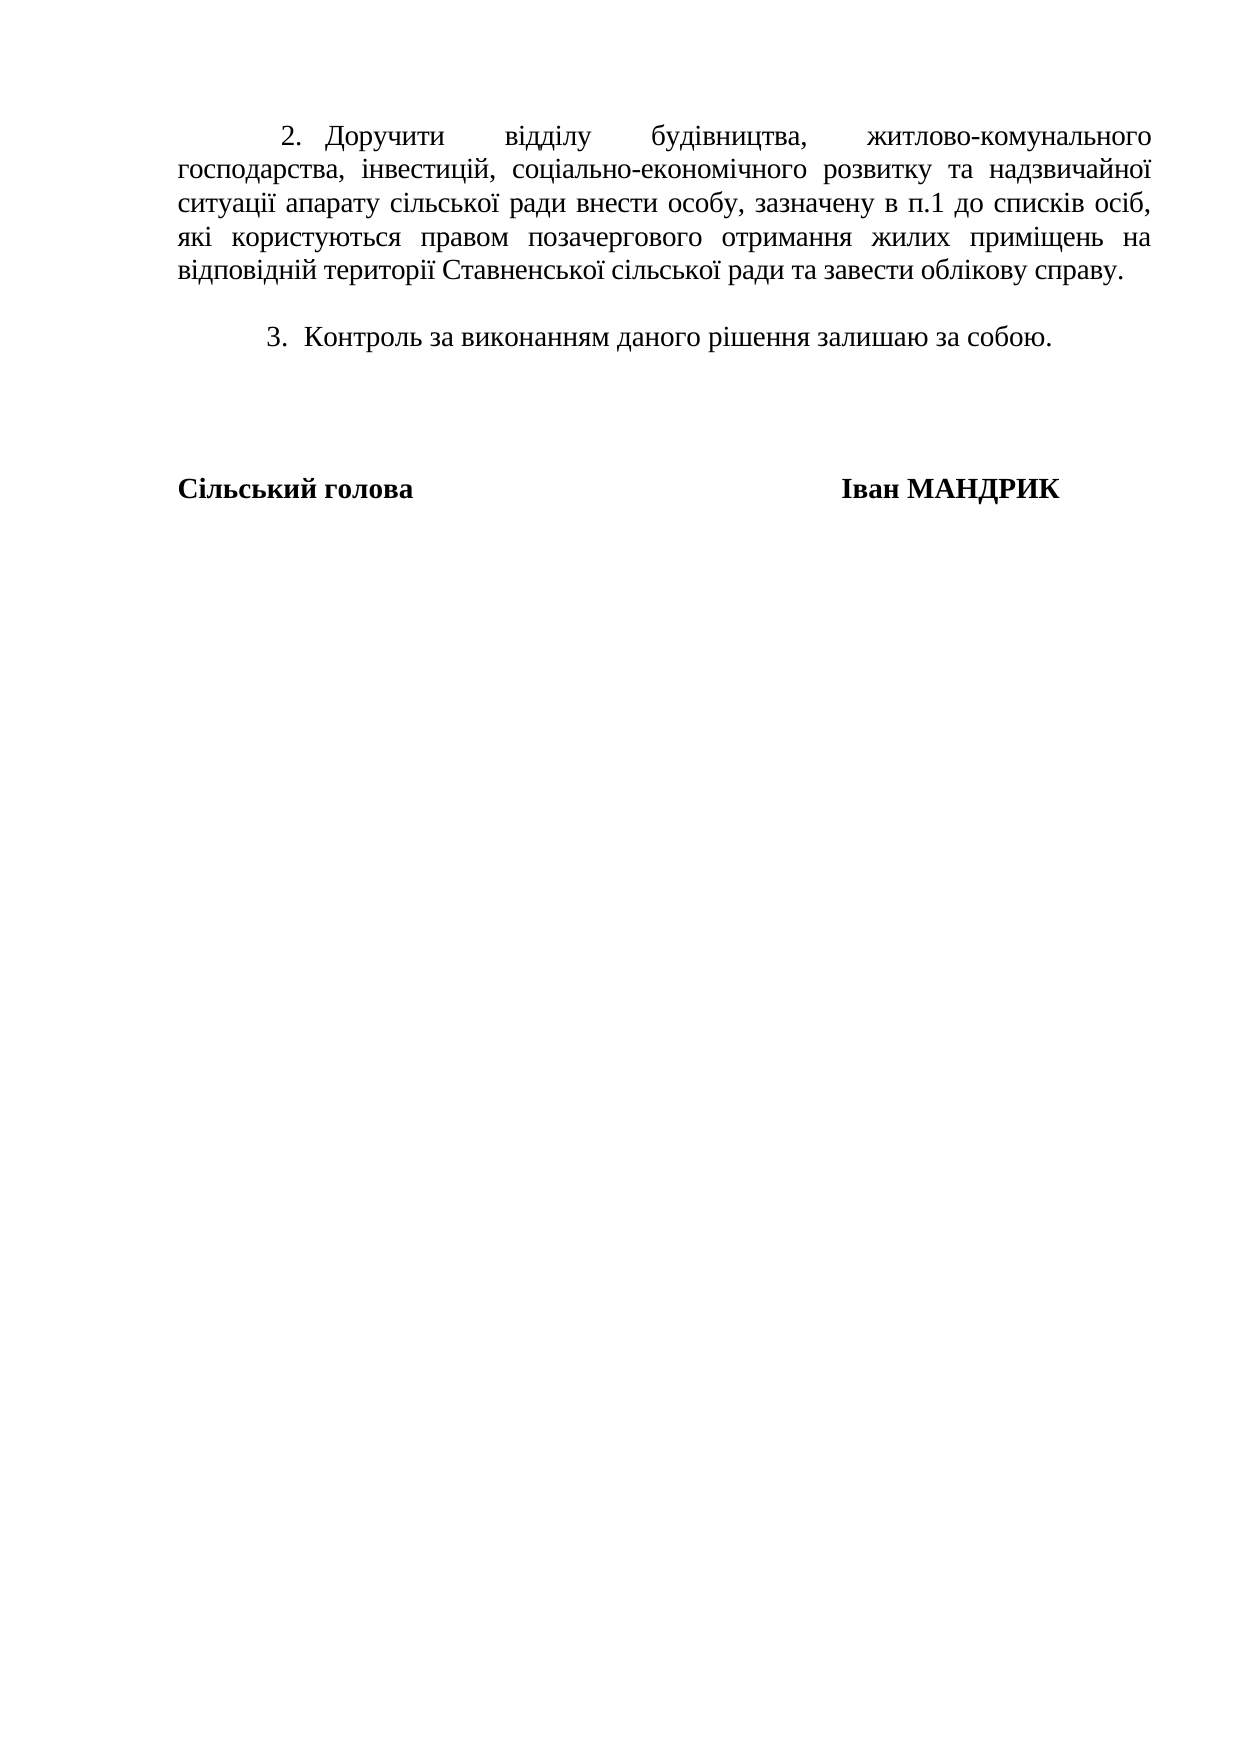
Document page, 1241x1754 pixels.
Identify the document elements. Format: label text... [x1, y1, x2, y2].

list Контроль за виконанням даного рішення залишаю за собою. [266, 319, 1152, 353]
text Сільський голова Іван МАНДРИК [177, 472, 1152, 505]
list Доручити відділу будівництва, житлово-комунального господарства, інвестицій, соціально-економічного розвитку та надзвичайної ситуації апарату сільської ради внести особу, зазначену в п.1 до списків осіб, які користуються правом позачергового отримання жилих приміщень на відповідній території Ставненської сільської ради та завести облікову справу. [177, 118, 1152, 286]
